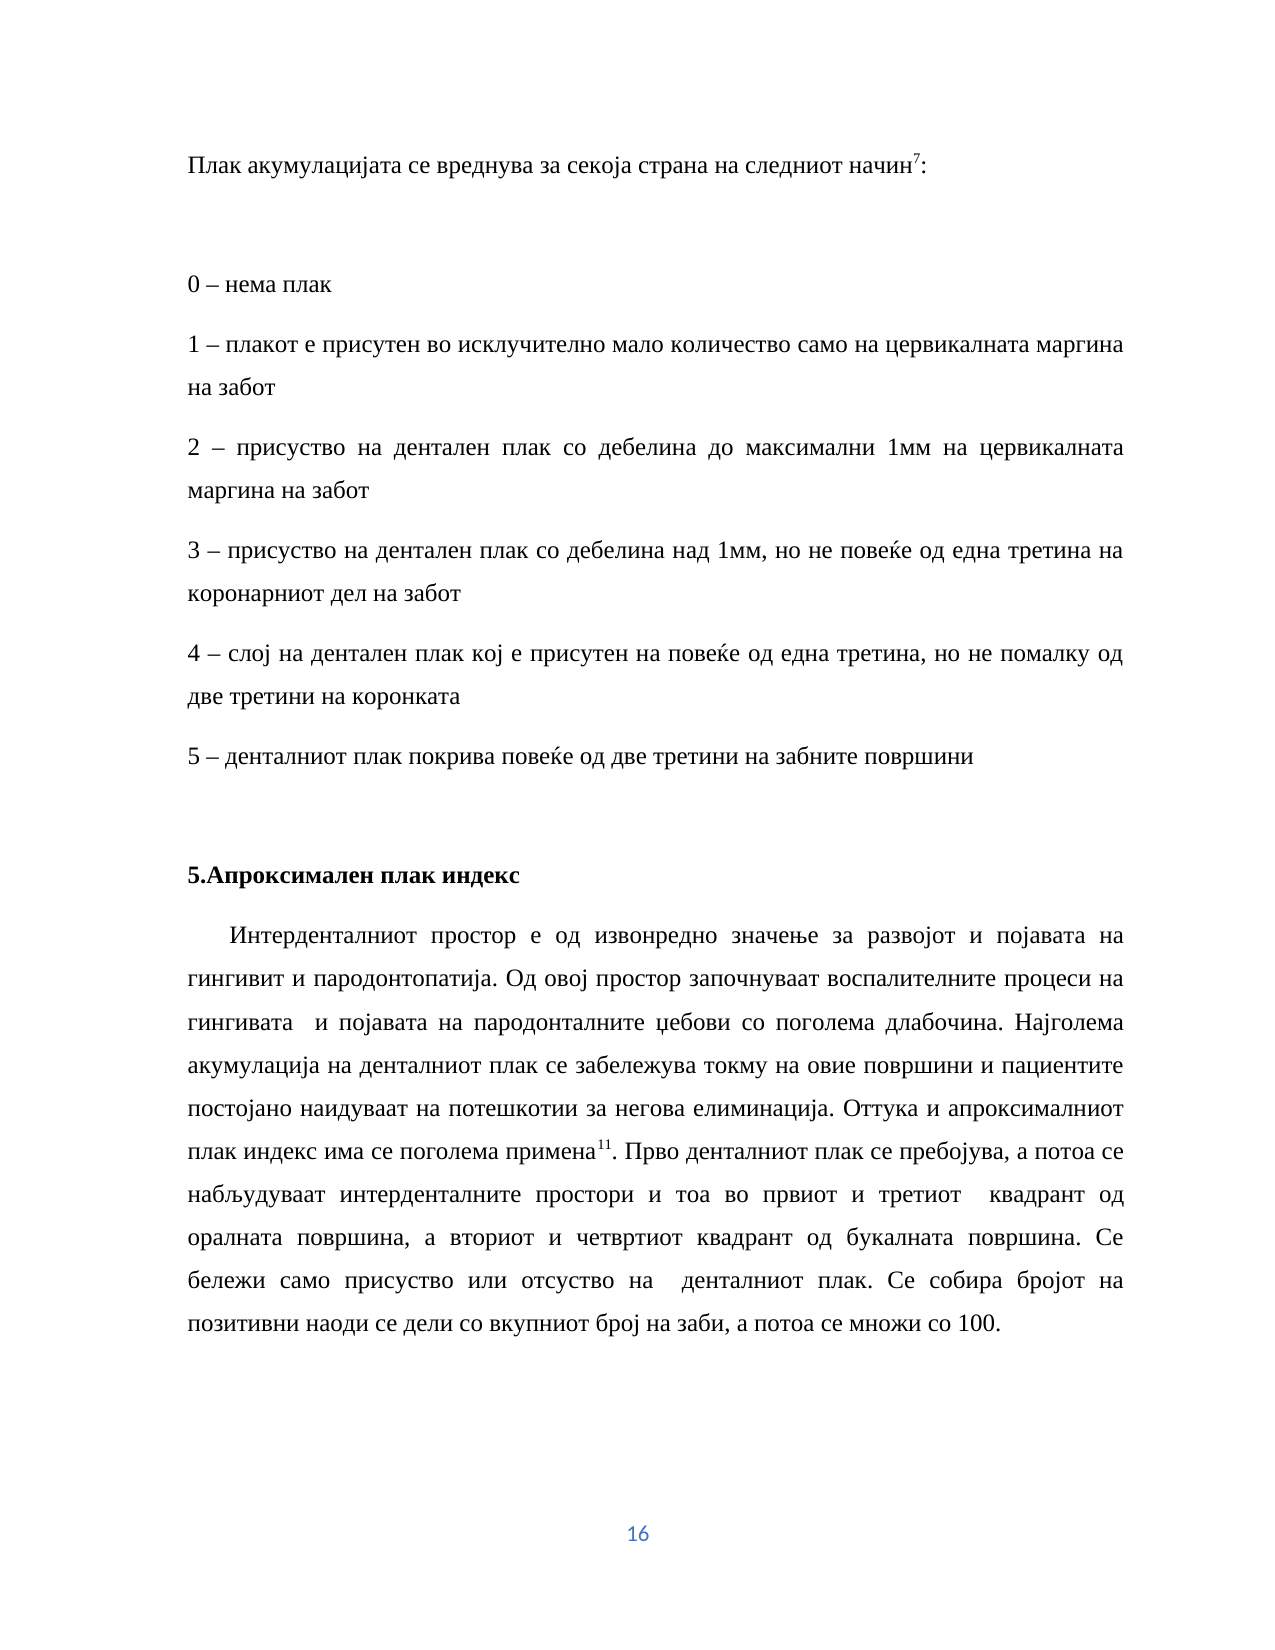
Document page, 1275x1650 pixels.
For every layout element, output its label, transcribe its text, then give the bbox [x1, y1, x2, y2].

text 3 – присуство на дентален плак со дебелина над 1мм, но не повеќе од една третина на коронарниот дел на забот [187, 535, 1125, 607]
text 5 – денталниот плак покрива повеќе од две третини на забните површини [187, 741, 1125, 770]
text 1 – плакот е присутен во исклучително мало количество само на цервикалната маргина на забот [187, 329, 1125, 401]
text 5.Апроксимален плак индекс [150, 861, 1125, 889]
text Интерденталниот простор е од извонредно значење за развојот и појавата на гингивит и пародонтопатија. Од овој простор започнуваат воспалителните процеси на гингивата и појавата на пародонталните џебови со поголема длабочина. Најголема акумулација на денталниот плак се забележува токму на овие површини и пациентите постојано наидуваат на потешкотии за негова елиминација. Оттука и апроксималниот плак индекс има се поголема примена11. Прво денталниот плак се пребојува, а потоа се набљудуваат интерденталните простори и тоа во првиот и третиот квадрант од оралната површина, а вториот и четвртиот квадрант од букалната површина. Се бележи само присуство или отсуство на денталниот плак. Се собира бројот на позитивни наоди се дели со вкупниот број на заби, а потоа се множи со 100. [187, 920, 1125, 1337]
text 2 – присуство на дентален плак со дебелина до максимални 1мм на цервикалната маргина на забот [187, 432, 1125, 504]
text 4 – слој на дентален плак кој е присутен на повеќе од една третина, но не помалку од две третини на коронката [187, 638, 1125, 710]
text 0 – нема плак [187, 269, 1125, 298]
text Плак акумулацијата се вреднува за секоја страна на следниот начин7: [187, 150, 1125, 179]
